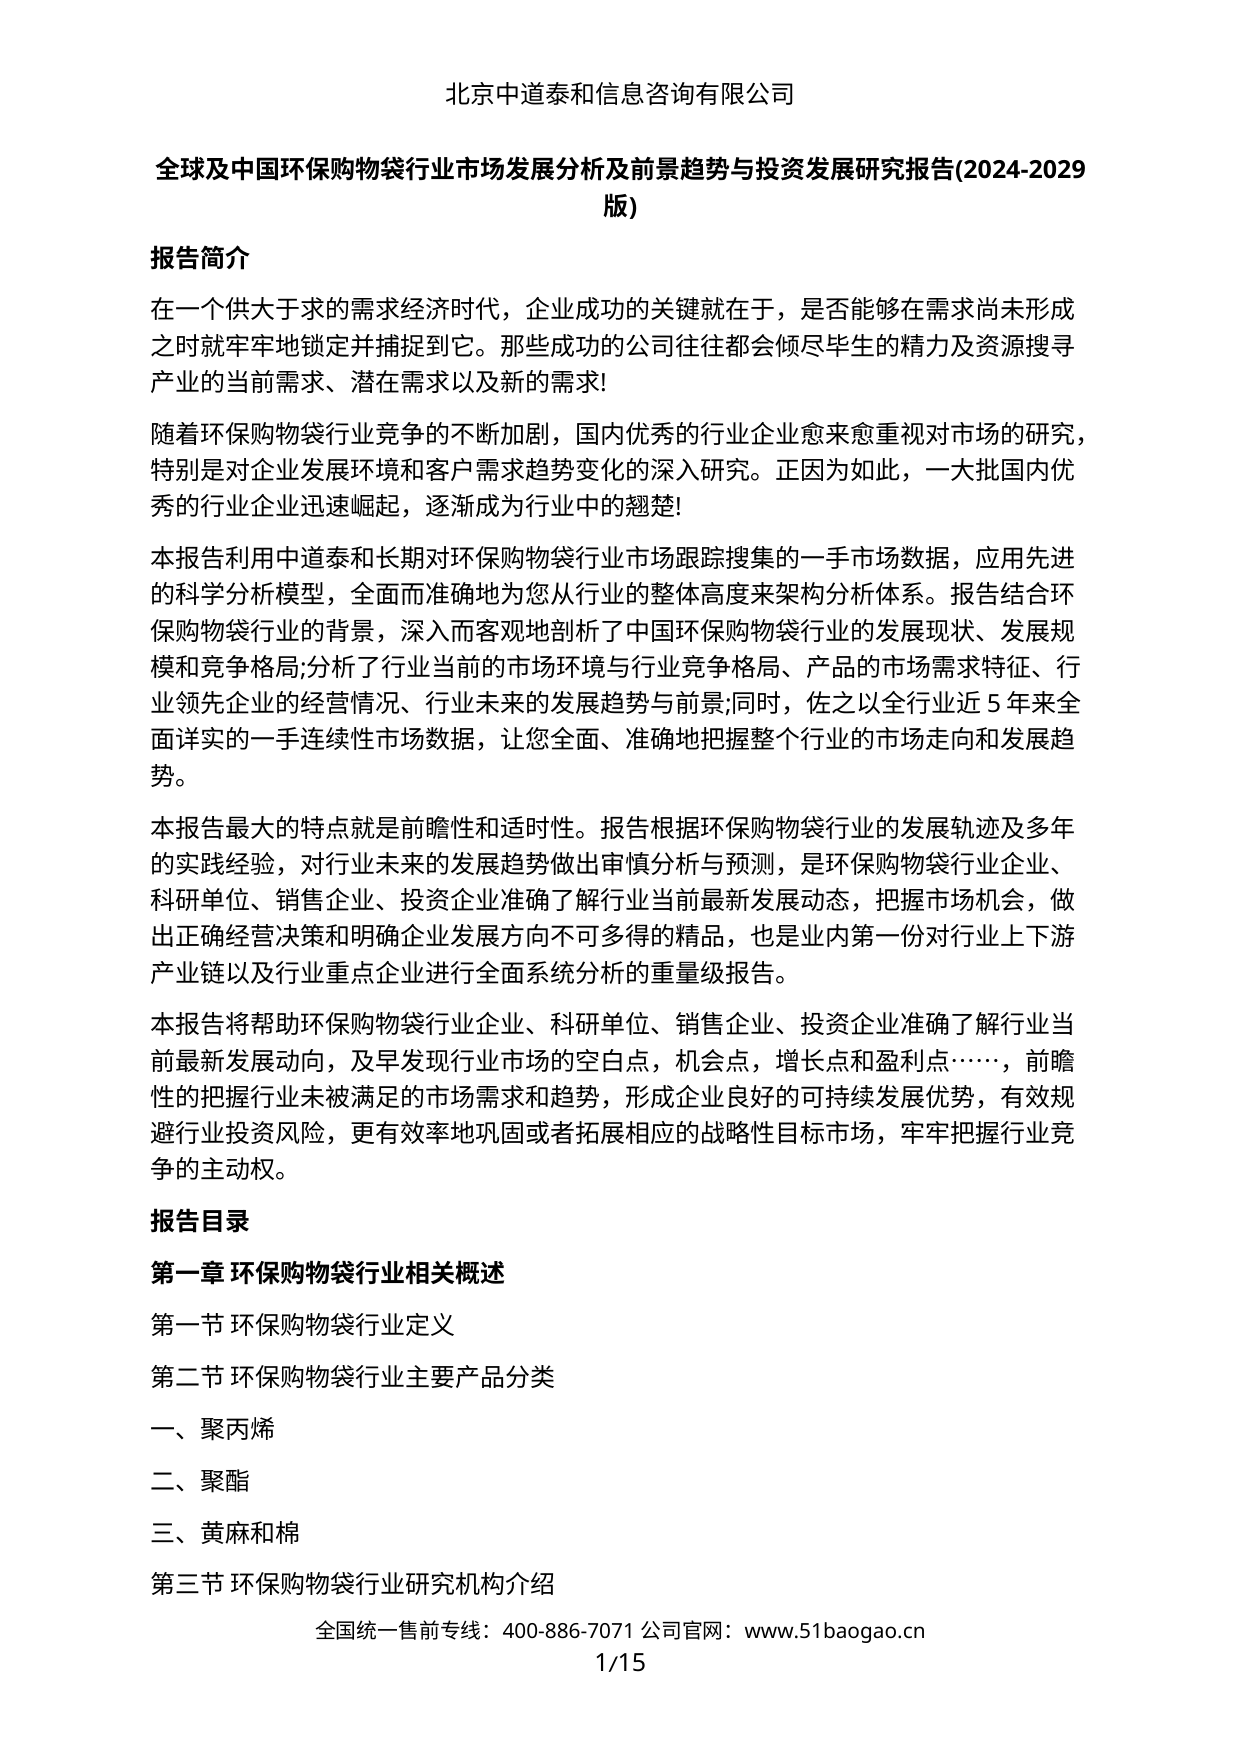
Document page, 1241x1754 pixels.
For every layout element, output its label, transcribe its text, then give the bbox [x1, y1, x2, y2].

text 在一个供大于求的需求经济时代，企业成功的关键就在于，是否能够在需求尚未形成之时就牢牢地锁定并捕捉到它。那些成功的公司往往都会倾尽毕生的精力及资源搜寻产业的当前需求、潜在需求以及新的需求! [150, 290, 1090, 399]
text 报告简介 [150, 238, 1090, 274]
text 全球及中国环保购物袋行业市场发展分析及前景趋势与投资发展研究报告(2024-2029版) [150, 150, 1090, 222]
text 报告目录 [150, 1202, 1090, 1238]
text 一、聚丙烯 [150, 1409, 1090, 1446]
text 本报告利用中道泰和长期对环保购物袋行业市场跟踪搜集的一手市场数据，应用先进的科学分析模型，全面而准确地为您从行业的整体高度来架构分析体系。报告结合环保购物袋行业的背景，深入而客观地剖析了中国环保购物袋行业的发展现状、发展规模和竞争格局;分析了行业当前的市场环境与行业竞争格局、产品的市场需求特征、行业领先企业的经营情况、行业未来的发展趋势与前景;同时，佐之以全行业近5年来全面详实的一手连续性市场数据，让您全面、准确地把握整个行业的市场走向和发展趋势。 [150, 539, 1090, 792]
text 三、黄麻和棉 [150, 1513, 1090, 1549]
text 本报告最大的特点就是前瞻性和适时性。报告根据环保购物袋行业的发展轨迹及多年的实践经验，对行业未来的发展趋势做出审慎分析与预测，是环保购物袋行业企业、科研单位、销售企业、投资企业准确了解行业当前最新发展动态，把握市场机会，做出正确经营决策和明确企业发展方向不可多得的精品，也是业内第一份对行业上下游产业链以及行业重点企业进行全面系统分析的重量级报告。 [150, 808, 1090, 989]
text 随着环保购物袋行业竞争的不断加剧，国内优秀的行业企业愈来愈重视对市场的研究，特别是对企业发展环境和客户需求趋势变化的深入研究。正因为如此，一大批国内优秀的行业企业迅速崛起，逐渐成为行业中的翘楚! [150, 414, 1090, 523]
text 二、聚酯 [150, 1461, 1090, 1497]
text 第一节 环保购物袋行业定义 [150, 1306, 1090, 1342]
text 本报告将帮助环保购物袋行业企业、科研单位、销售企业、投资企业准确了解行业当前最新发展动向，及早发现行业市场的空白点，机会点，增长点和盈利点……，前瞻性的把握行业未被满足的市场需求和趋势，形成企业良好的可持续发展优势，有效规避行业投资风险，更有效率地巩固或者拓展相应的战略性目标市场，牢牢把握行业竞争的主动权。 [150, 1005, 1090, 1186]
text 第二节 环保购物袋行业主要产品分类 [150, 1357, 1090, 1394]
text 第一章 环保购物袋行业相关概述 [150, 1254, 1090, 1290]
text 第三节 环保购物袋行业研究机构介绍 [150, 1565, 1090, 1601]
